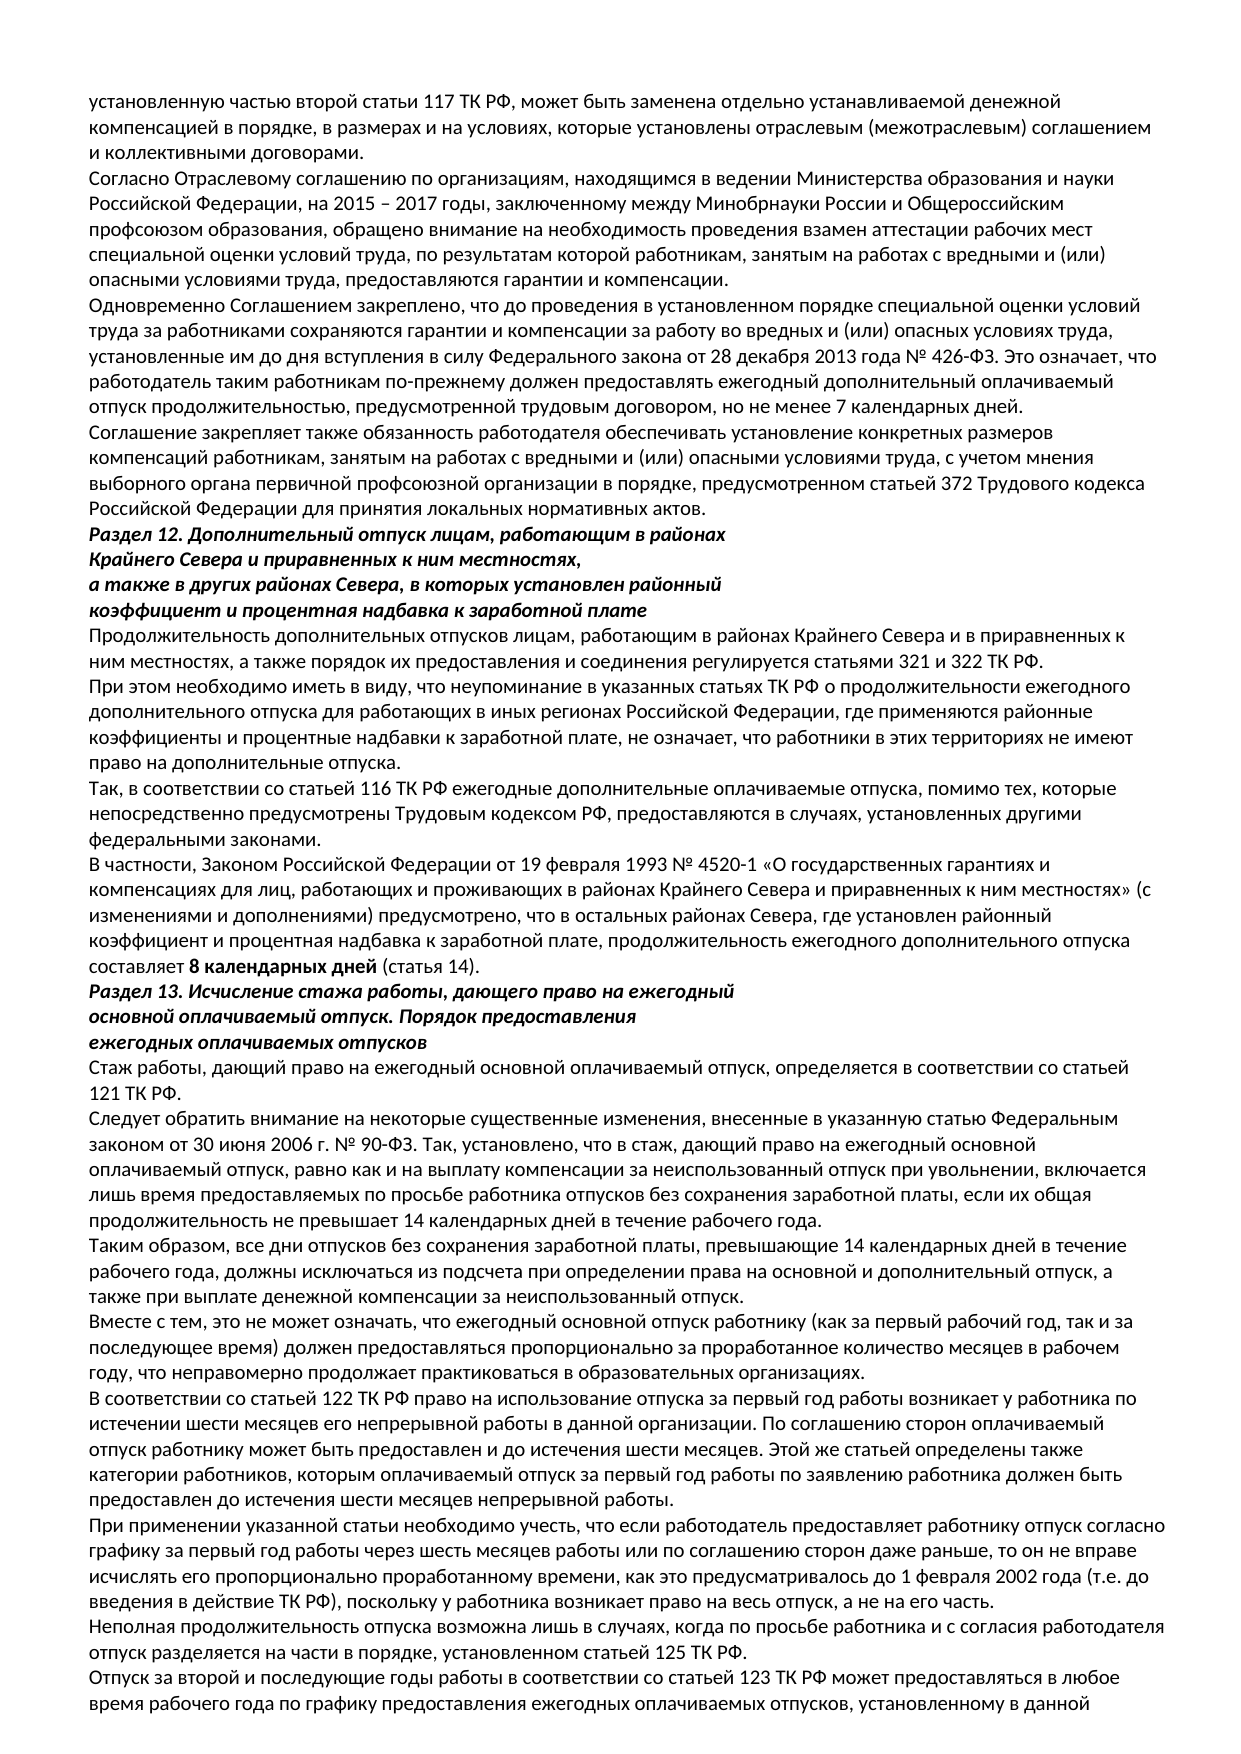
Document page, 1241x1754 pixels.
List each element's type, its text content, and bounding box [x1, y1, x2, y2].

text Раздел 13. Исчисление стажа работы, дающего право на ежегодный [89, 978, 1167, 1004]
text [89, 1664, 1167, 1715]
text Соглашение закрепляет также обязанность работодателя обеспечивать установление конкретных размеров компенсаций работникам, занятым на работах с вредными и (или) опасными условиями труда, с учетом мнения выборного органа первичной профсоюзной организации в порядке, предусмотренном статьей 372 Трудового кодекса Российской Федерации для принятия локальных нормативных актов. [89, 419, 1167, 521]
text Вместе с тем, это не может означать, что ежегодный основной отпуск работнику (как за первый рабочий год, так и за последующее время) должен предоставляться пропорционально за проработанное количество месяцев в рабочем году, что неправомерно продолжает практиковаться в образовательных организациях. [89, 1309, 1167, 1385]
text Одновременно Соглашением закреплено, что до проведения в установленном порядке специальной оценки условий труда за работниками сохраняются гарантии и компенсации за работу во вредных и (или) опасных условиях труда, установленные им до дня вступления в силу Федерального закона от 28 декабря 2013 года № 426-ФЗ. Это означает, что работодатель таким работникам по-прежнему должен предоставлять ежегодный дополнительный оплачиваемый отпуск продолжительностью, предусмотренной трудовым договором, но не менее 7 календарных дней. [89, 292, 1167, 419]
text Стаж работы, дающий право на ежегодный основной оплачиваемый отпуск, определяется в соответствии со статьей 121 ТК РФ. [89, 1054, 1167, 1105]
text При применении указанной статьи необходимо учесть, что если работодатель предоставляет работнику отпуск согласно графику за первый год работы через шесть месяцев работы или по соглашению сторон даже раньше, то он не вправе исчислять его пропорционально проработанному времени, как это предусматривалось до 1 февраля 2002 года (т.е. до введения в действие ТК РФ), поскольку у работника возникает право на весь отпуск, а не на его часть. [89, 1512, 1167, 1614]
text а также в других районах Севера, в которых установлен районный [89, 572, 1167, 597]
text Таким образом, все дни отпусков без сохранения заработной платы, превышающие 14 календарных дней в течение рабочего года, должны исключаться из подсчета при определении права на основной и дополнительный отпуск, а также при выплате денежной компенсации за неиспользованный отпуск. [89, 1232, 1167, 1309]
text В частности, Законом Российской Федерации от 19 февраля 1993 № 4520-1 «О государственных гарантиях и компенсациях для лиц, работающих и проживающих в районах Крайнего Севера и приравненных к ним местностях» (с изменениями и дополнениями) предусмотрено, что в остальных районах Севера, где установлен районный коэффициент и процентная надбавка к заработной плате, продолжительность ежегодного дополнительного отпуска составляет 8 календарных дней (статья 14). [89, 851, 1167, 978]
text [89, 89, 1167, 165]
text Продолжительность дополнительных отпусков лицам, работающим в районах Крайнего Севера и в приравненных к ним местностях, а также порядок их предоставления и соединения регулируется статьями 321 и 322 ТК РФ. [89, 622, 1167, 673]
text В соответствии со статьей 122 ТК РФ право на использование отпуска за первый год работы возникает у работника по истечении шести месяцев его непрерывной работы в данной организации. По соглашению сторон оплачиваемый отпуск работнику может быть предоставлен и до истечения шести месяцев. Этой же статьей определены также категории работников, которым оплачиваемый отпуск за первый год работы по заявлению работника должен быть предоставлен до истечения шести месяцев непрерывной работы. [89, 1385, 1167, 1512]
text основной оплачиваемый отпуск. Порядок предоставления [89, 1004, 1167, 1029]
text ежегодных оплачиваемых отпусков [89, 1029, 1167, 1054]
text Крайнего Севера и приравненных к ним местностях, [89, 546, 1167, 572]
text Раздел 12. Дополнительный отпуск лицам, работающим в районах [89, 521, 1167, 546]
text Согласно Отраслевому соглашению по организациям, находящимся в ведении Министерства образования и науки Российской Федерации, на 2015 – 2017 годы, заключенному между Минобрнауки России и Общероссийским профсоюзом образования, обращено внимание на необходимость проведения взамен аттестации рабочих мест специальной оценки условий труда, по результатам которой работникам, занятым на работах с вредными и (или) опасными условиями труда, предоставляются гарантии и компенсации. [89, 165, 1167, 292]
text Неполная продолжительность отпуска возможна лишь в случаях, когда по просьбе работника и с согласия работодателя отпуск разделяется на части в порядке, установленном статьей 125 ТК РФ. [89, 1614, 1167, 1664]
text При этом необходимо иметь в виду, что неупоминание в указанных статьях ТК РФ о продолжительности ежегодного дополнительного отпуска для работающих в иных регионах Российской Федерации, где применяются районные коэффициенты и процентные надбавки к заработной плате, не означает, что работники в этих территориях не имеют право на дополнительные отпуска. [89, 673, 1167, 775]
text Следует обратить внимание на некоторые существенные изменения, внесенные в указанную статью Федеральным законом от 30 июня 2006 г. № 90-ФЗ. Так, установлено, что в стаж, дающий право на ежегодный основной оплачиваемый отпуск, равно как и на выплату компенсации за неиспользованный отпуск при увольнении, включается лишь время предоставляемых по просьбе работника отпусков без сохранения заработной платы, если их общая продолжительность не превышает 14 календарных дней в течение рабочего года. [89, 1105, 1167, 1232]
text Так, в соответствии со статьей 116 ТК РФ ежегодные дополнительные оплачиваемые отпуска, помимо тех, которые непосредственно предусмотрены Трудовым кодексом РФ, предоставляются в случаях, установленных другими федеральными законами. [89, 775, 1167, 851]
text коэффициент и процентная надбавка к заработной плате [89, 597, 1167, 622]
